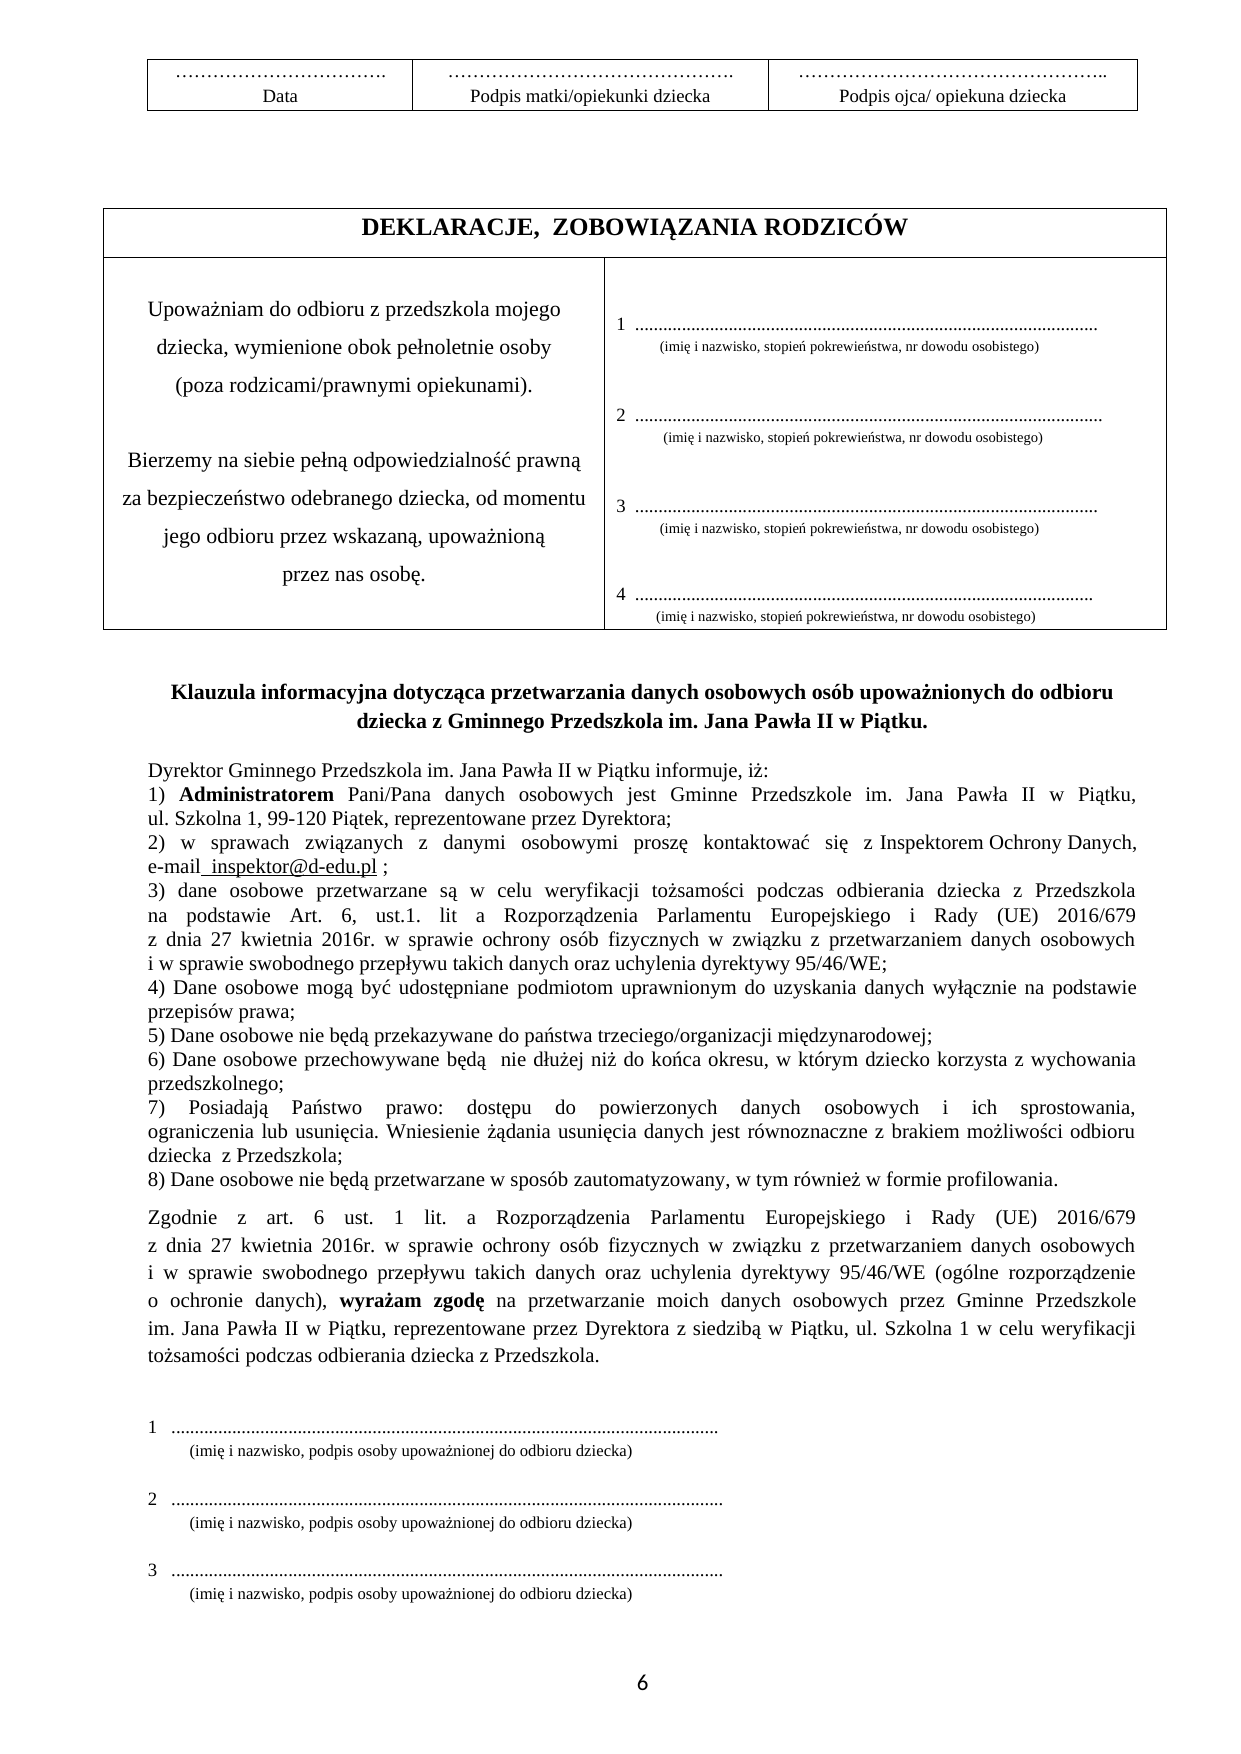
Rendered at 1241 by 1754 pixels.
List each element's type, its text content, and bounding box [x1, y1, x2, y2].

table_cell 1 ................................................................................................... (imię i nazwisko, stopień pokrewieństwa, nr dowodu osobistego) 2 .................................................................................................... (imię i nazwisko, stopień pokrewieństwa, nr dowodu osobistego) 3 ................................................................................................... (imię i nazwisko, stopień pokrewieństwa, nr dowodu osobistego) 4 .................................................................................................. (imię i nazwisko, stopień pokrewieństwa, nr dowodu osobistego) [605, 258, 1166, 628]
text 5) Dane osobowe nie będą przekazywane do państwa trzeciego/organizacji międzynarodowej; [148, 1023, 1137, 1047]
text 8) Dane osobowe nie będą przetwarzane w sposób zautomatyzowany, w tym również w formie profilowania. [148, 1167, 1137, 1191]
text 3) dane osobowe przetwarzane są w celu weryfikacji tożsamości podczas odbierania dziecka z Przedszkola na podstawie Art. 6, ust.1. lit a Rozporządzenia Parlamentu Europejskiego i Rady (UE) 2016/679 z dnia 27 kwietnia 2016r. w sprawie ochrony osób fizycznych w związku z przetwarzaniem danych osobowych i w sprawie swobodnego przepływu takich danych oraz uchylenia dyrektywy 95/46/WE; [148, 878, 1137, 975]
text 3 ...................................................................................................................... [148, 1559, 1137, 1581]
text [148, 1584, 1137, 1603]
text Klauzula informacyjna dotycząca przetwarzania danych osobowych osób upoważnionych do odbioru dziecka z Gminnego Przedszkola im. Jana Pawła II w Piątku. [148, 679, 1137, 733]
text 7) Posiadają Państwo prawo: dostępu do powierzonych danych osobowych i ich sprostowania, ograniczenia lub usunięcia. Wniesienie żądania usunięcia danych jest równoznaczne z brakiem możliwości odbioru dziecka z Przedszkola; [148, 1095, 1137, 1167]
text Dyrektor Gminnego Przedszkola im. Jana Pawła II w Piątku informuje, iż: [148, 758, 1137, 782]
text 1) Administratorem Pani/Pana danych osobowych jest Gminne Przedszkole im. Jana Pawła II w Piątku, ul. Szkolna 1, 99-120 Piątek, reprezentowane przez Dyrektora; [148, 782, 1137, 830]
text 6) Dane osobowe przechowywane będą nie dłużej niż do końca okresu, w którym dziecko korzysta z wychowania przedszkolnego; [148, 1047, 1137, 1095]
text (imię i nazwisko, podpis osoby upoważnionej do odbioru dziecka) [148, 1441, 1137, 1460]
text 1 ..................................................................................................................... [148, 1416, 1137, 1438]
text 2 ...................................................................................................................... [148, 1488, 1137, 1509]
text (imię i nazwisko, podpis osoby upoważnionej do odbioru dziecka) [148, 1513, 1137, 1532]
text Zgodnie z art. 6 ust. 1 lit. a Rozporządzenia Parlamentu Europejskiego i Rady (UE) 2016/679 z dnia 27 kwietnia 2016r. w sprawie ochrony osób fizycznych w związku z przetwarzaniem danych osobowych i w sprawie swobodnego przepływu takich danych oraz uchylenia dyrektywy 95/46/WE (ogólne rozporządzenie o ochronie danych), wyrażam zgodę na przetwarzanie moich danych osobowych przez Gminne Przedszkole im. Jana Pawła II w Piątku, reprezentowane przez Dyrektora z siedzibą w Piątku, ul. Szkolna 1 w celu weryfikacji tożsamości podczas odbierania dziecka z Przedszkola. [148, 1205, 1137, 1367]
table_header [769, 60, 1137, 110]
table_header DEKLARACJE, ZOBOWIĄZANIA RODZICÓW [104, 209, 1166, 257]
text 2) w sprawach związanych z danymi osobowymi proszę kontaktować się z Inspektorem Ochrony Danych, e-mail inspektor@d-edu.pl ; [148, 830, 1137, 878]
table_cell Upoważniam do odbioru z przedszkola mojego dziecka, wymienione obok pełnoletnie osoby (poza rodzicami/prawnymi opiekunami). Bierzemy na siebie pełną odpowiedzialność prawną za bezpieczeństwo odebranego dziecka, od momentu jego odbioru przez wskazaną, upoważnioną przez nas osobę. [104, 258, 604, 628]
text 4) Dane osobowe mogą być udostępniane podmiotom uprawnionym do uzyskania danych wyłącznie na podstawie przepisów prawa; [148, 975, 1137, 1023]
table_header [413, 60, 768, 110]
table_header ……………………………. Data [148, 60, 412, 110]
